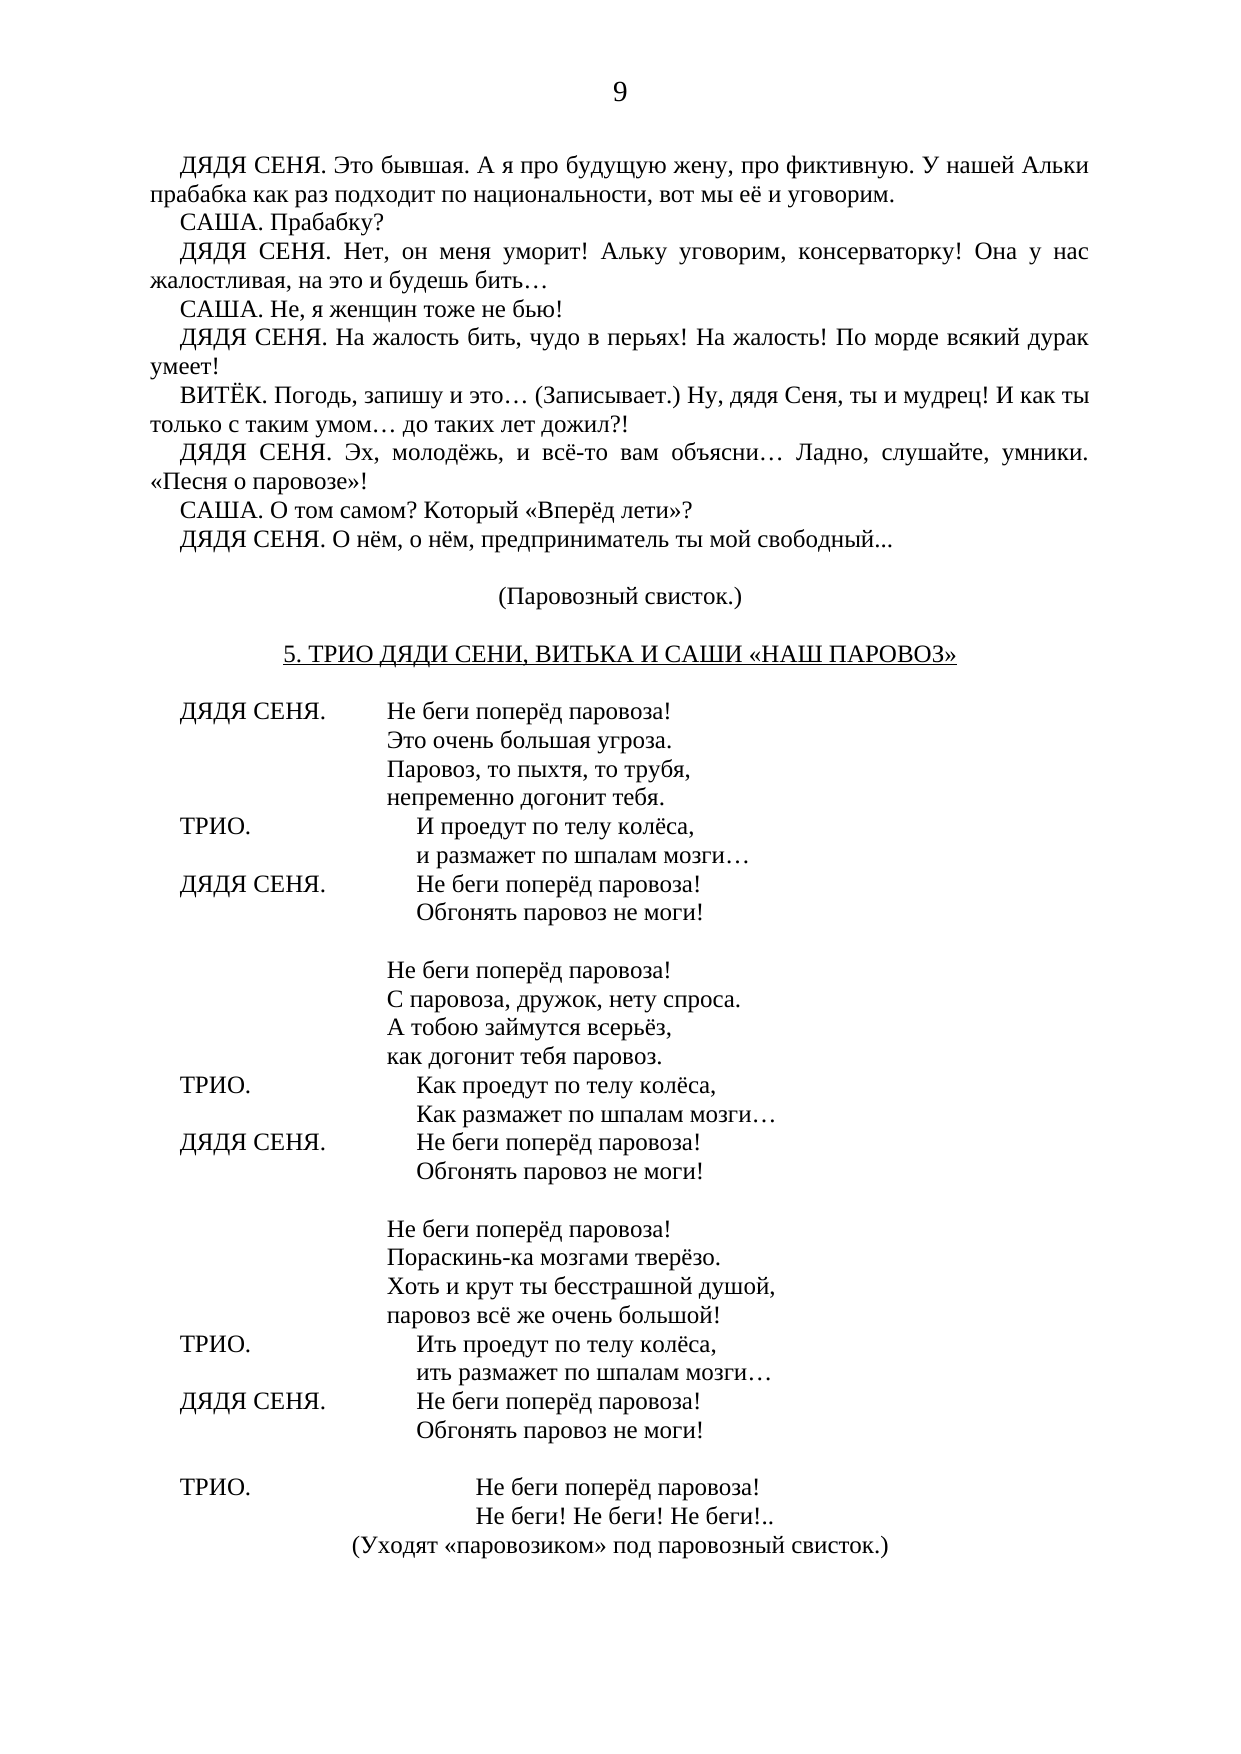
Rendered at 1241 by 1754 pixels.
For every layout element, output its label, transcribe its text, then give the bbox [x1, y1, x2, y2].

text ДЯДЯ СЕНЯ. Не беги поперёд паровоза! [150, 869, 1090, 897]
text (Уходят «паровозиком» под паровозный свисток.) [150, 1530, 1090, 1559]
text Как размажет по шпалам мозги… [150, 1099, 1090, 1127]
text ДЯДЯ СЕНЯ. Это бывшая. А я про будущую жену, про фиктивную. У нашей Альки прабабка как раз подходит по национальности, вот мы её и уговорим. [150, 150, 1090, 207]
text САША. Прабабку? [150, 207, 1090, 236]
text А тобою займутся всерьёз, [150, 1012, 1090, 1041]
text и размажет по шпалам мозги… [150, 840, 1090, 869]
text как догонит тебя паровоз. [150, 1041, 1090, 1070]
text ДЯДЯ СЕНЯ. На жалость бить, чудо в перьях! На жалость! По морде всякий дурак умеет! [150, 322, 1090, 380]
text ТРИО. Не беги поперёд паровоза! [150, 1472, 1090, 1501]
text Не беги поперёд паровоза! [150, 1214, 1090, 1242]
text САША. О том самом? Который «Вперёд лети»? [150, 495, 1090, 524]
text ить размажет по шпалам мозги… [150, 1357, 1090, 1386]
text непременно догонит тебя. [150, 782, 1090, 811]
text Не беги поперёд паровоза! [150, 955, 1090, 984]
text Обгонять паровоз не моги! [150, 897, 1090, 926]
text ТРИО. Как проедут по телу колёса, [150, 1070, 1090, 1099]
text Паровоз, то пыхтя, то трубя, [150, 754, 1090, 782]
text ДЯДЯ СЕНЯ. Не беги поперёд паровоза! [150, 1127, 1090, 1156]
text (Паровозный свисток.) [150, 581, 1090, 610]
text С паровоза, дружок, нету спроса. [150, 984, 1090, 1012]
text Пораскинь-ка мозгами тверёзо. [150, 1242, 1090, 1271]
text ТРИО. Ить проедут по телу колёса, [150, 1329, 1090, 1357]
text 5. ТРИО ДЯДИ СЕНИ, ВИТЬКА И САШИ «НАШ ПАРОВОЗ» [150, 639, 1090, 667]
text ТРИО. И проедут по телу колёса, [150, 811, 1090, 840]
text ДЯДЯ СЕНЯ. Эх, молодёжь, и всё-то вам объясни… Ладно, слушайте, умники. «Песня о паровозе»! [150, 437, 1090, 495]
text Хоть и крут ты бесстрашной душой, [150, 1271, 1090, 1300]
text ДЯДЯ СЕНЯ. О нём, о нём, предприниматель ты мой свободный... [150, 524, 1090, 552]
text ВИТЁК. Погодь, запишу и это… (Записывает.) Ну, дядя Сеня, ты и мудрец! И как ты только с таким умом… до таких лет дожил?! [150, 380, 1090, 437]
text Обгонять паровоз не моги! [150, 1156, 1090, 1185]
text Это очень большая угроза. [150, 725, 1090, 754]
text ДЯДЯ СЕНЯ. Не беги поперёд паровоза! [150, 696, 1090, 725]
text Не беги! Не беги! Не беги!.. [150, 1501, 1090, 1530]
text ДЯДЯ СЕНЯ. Нет, он меня уморит! Альку уговорим, консерваторку! Она у нас жалостливая, на это и будешь бить… [150, 236, 1090, 294]
text ДЯДЯ СЕНЯ. Не беги поперёд паровоза! [150, 1386, 1090, 1415]
text паровоз всё же очень большой! [150, 1300, 1090, 1329]
text Обгонять паровоз не моги! [150, 1415, 1090, 1444]
text САША. Не, я женщин тоже не бью! [150, 294, 1090, 322]
